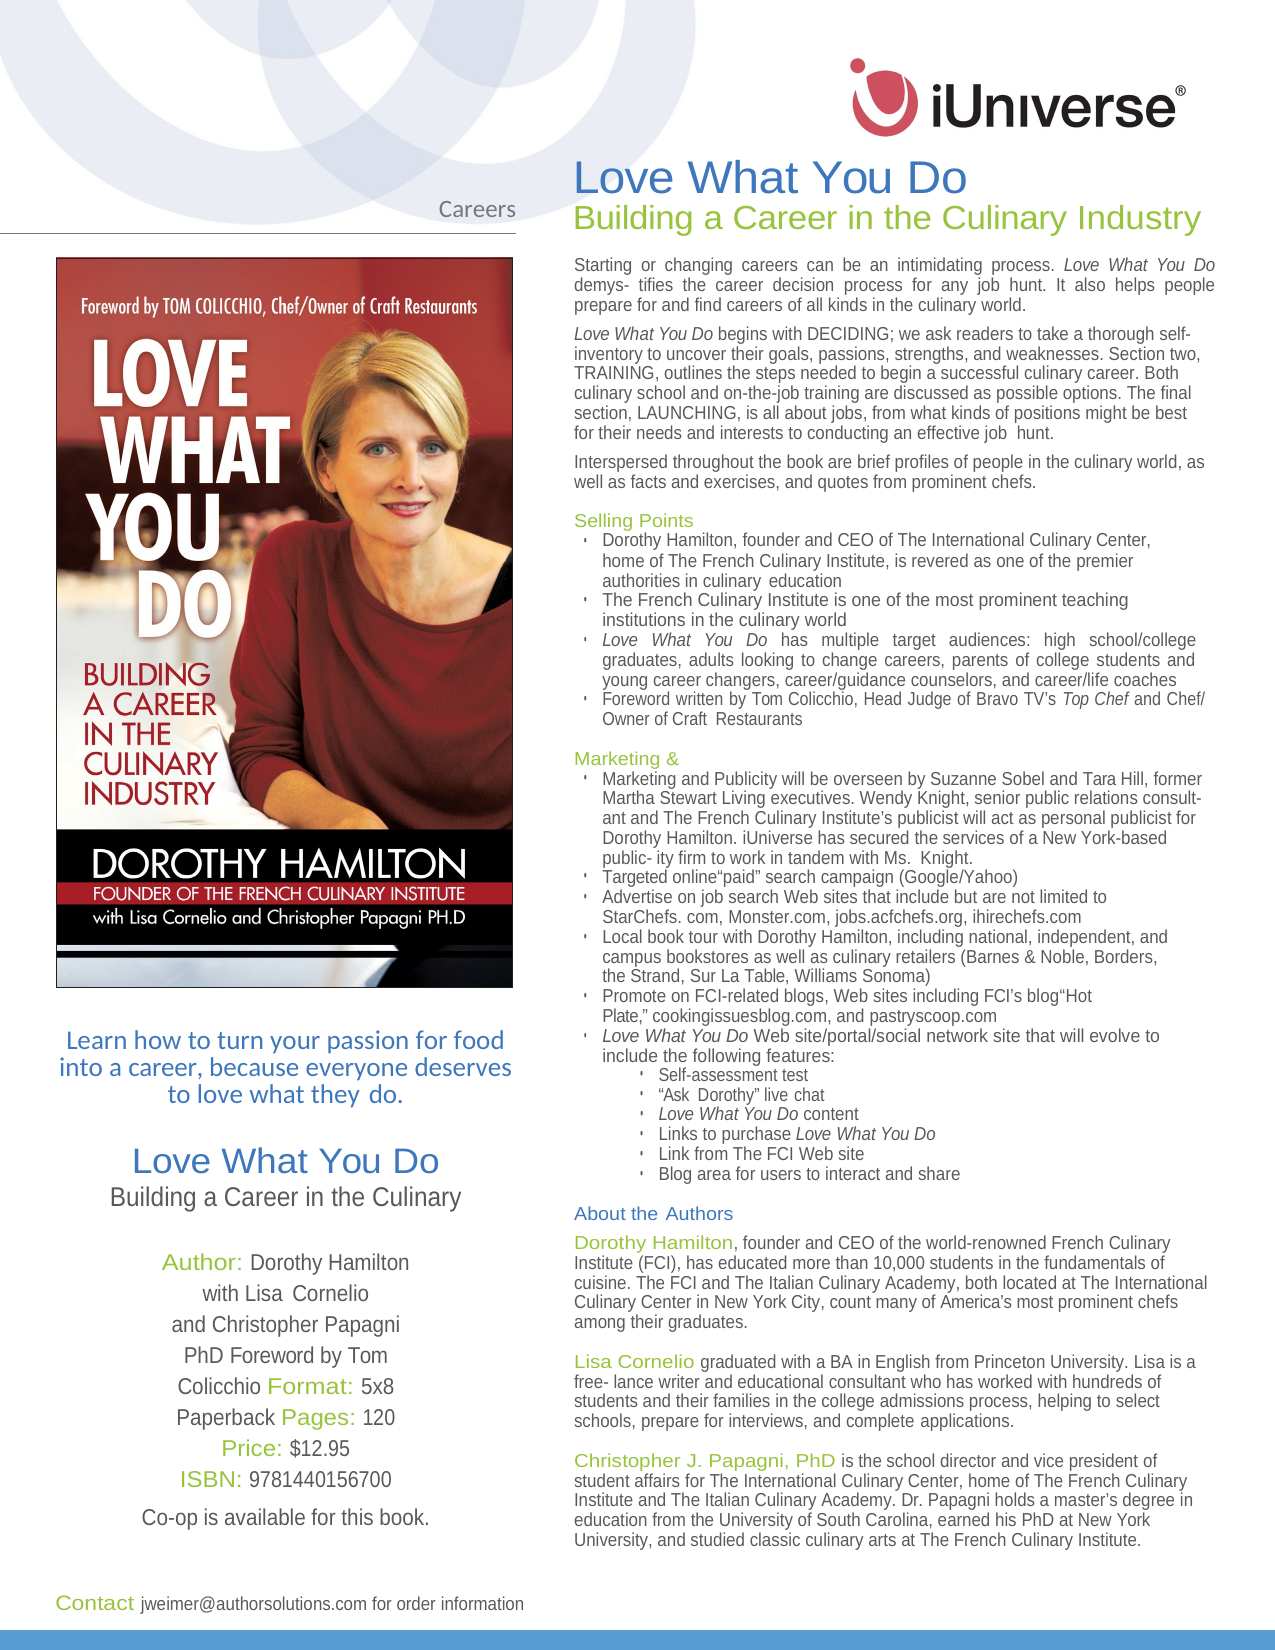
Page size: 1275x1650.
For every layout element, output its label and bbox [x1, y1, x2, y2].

picture [679, 213, 688, 226]
picture [634, 213, 643, 226]
picture [847, 57, 1187, 139]
picture [0, 0, 700, 226]
picture [57, 259, 512, 987]
picture [578, 218, 590, 226]
picture [661, 213, 669, 226]
picture [578, 209, 589, 216]
